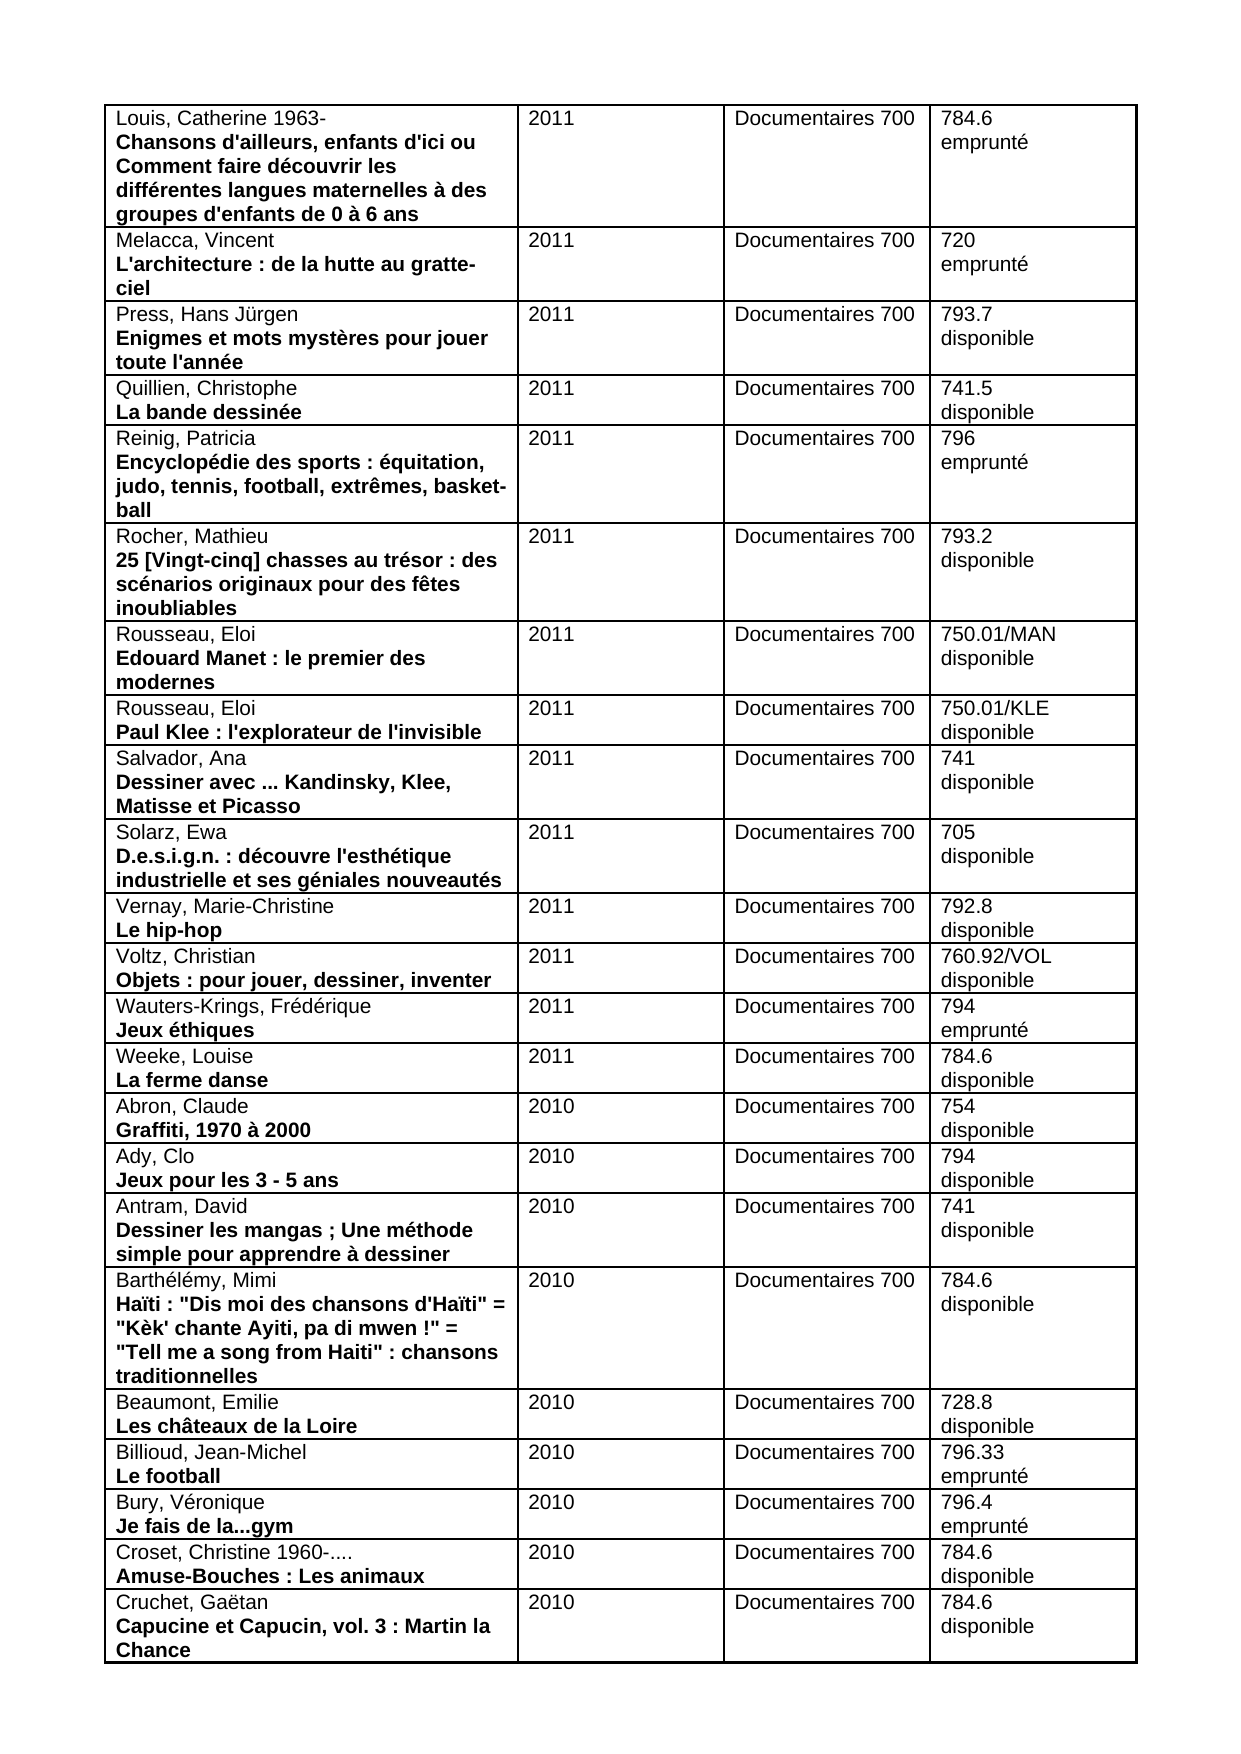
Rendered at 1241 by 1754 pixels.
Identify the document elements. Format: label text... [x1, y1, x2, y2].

table_cell 728.8 disponible [931, 1390, 1135, 1437]
table_cell Documentaires 700 [725, 622, 929, 694]
table_cell 2011 [519, 426, 723, 522]
table_cell 2011 [519, 1044, 723, 1092]
table_cell Antram, David Dessiner les mangas ; Une méthode simple pour apprendre à dessiner [106, 1194, 517, 1266]
table_cell Ady, Clo Jeux pour les 3 - 5 ans [106, 1144, 517, 1192]
table_cell 741 disponible [931, 746, 1135, 818]
table_cell 741.5 disponible [931, 376, 1135, 424]
table_cell Abron, Claude Graffiti, 1970 à 2000 [106, 1094, 517, 1142]
table_cell Documentaires 700 [725, 894, 929, 942]
table_cell Vernay, Marie-Christine Le hip-hop [106, 894, 517, 942]
table_cell Solarz, Ewa D.e.s.i.g.n. : découvre l'esthétique industrielle et ses géniales nouveautés [106, 820, 517, 892]
table_cell Wauters-Krings, Frédérique Jeux éthiques [106, 994, 517, 1042]
table_cell Documentaires 700 [725, 944, 929, 992]
table_cell Quillien, Christophe La bande dessinée [106, 376, 517, 424]
table_cell 2011 [519, 106, 723, 226]
table_cell 796 emprunté [931, 426, 1135, 522]
table_cell Documentaires 700 [725, 376, 929, 424]
table_cell Documentaires 700 [725, 1094, 929, 1142]
table_cell Documentaires 700 [725, 1440, 929, 1487]
table_cell Documentaires 700 [725, 524, 929, 620]
table_cell Salvador, Ana Dessiner avec ... Kandinsky, Klee, Matisse et Picasso [106, 746, 517, 818]
table_cell 792.8 disponible [931, 894, 1135, 942]
table_cell Documentaires 700 [725, 1268, 929, 1387]
table_cell 750.01/MAN disponible [931, 622, 1135, 694]
table_cell Melacca, Vincent L'architecture : de la hutte au gratte-ciel [106, 228, 517, 300]
table_cell Croset, Christine 1960-.... Amuse-Bouches : Les animaux [106, 1540, 517, 1587]
table_cell Press, Hans Jürgen Enigmes et mots mystères pour jouer toute l'année [106, 302, 517, 374]
table_cell 2010 [519, 1144, 723, 1192]
table_cell 720 emprunté [931, 228, 1135, 300]
table_cell 796.33 emprunté [931, 1440, 1135, 1487]
table_cell Rousseau, Eloi Paul Klee : l'explorateur de l'invisible [106, 696, 517, 744]
table_cell Louis, Catherine 1963- Chansons d'ailleurs, enfants d'ici ou Comment faire découvrir les différentes langues maternelles à des groupes d'enfants de 0 à 6 ans [106, 106, 517, 226]
table_cell 2010 [519, 1590, 723, 1661]
table_cell 2011 [519, 302, 723, 374]
table_cell Documentaires 700 [725, 426, 929, 522]
table_cell Documentaires 700 [725, 1590, 929, 1661]
table_cell 741 disponible [931, 1194, 1135, 1266]
table_cell Documentaires 700 [725, 1540, 929, 1587]
table_cell Documentaires 700 [725, 106, 929, 226]
table_cell Documentaires 700 [725, 746, 929, 818]
table_cell 2011 [519, 622, 723, 694]
table_cell 754 disponible [931, 1094, 1135, 1142]
table_cell 2010 [519, 1268, 723, 1387]
table_cell Documentaires 700 [725, 994, 929, 1042]
table_cell 784.6 disponible [931, 1540, 1135, 1587]
table_cell 2011 [519, 820, 723, 892]
table_cell 2010 [519, 1440, 723, 1487]
table_cell 2010 [519, 1094, 723, 1142]
table_cell 760.92/VOL disponible [931, 944, 1135, 992]
table_cell 2011 [519, 746, 723, 818]
table_cell 2011 [519, 228, 723, 300]
table_cell Documentaires 700 [725, 696, 929, 744]
table_cell Documentaires 700 [725, 1044, 929, 1092]
table_cell Voltz, Christian Objets : pour jouer, dessiner, inventer [106, 944, 517, 992]
table_cell 705 disponible [931, 820, 1135, 892]
table_cell 2011 [519, 524, 723, 620]
table_cell 794 disponible [931, 1144, 1135, 1192]
table_cell Documentaires 700 [725, 1490, 929, 1537]
table_cell 794 emprunté [931, 994, 1135, 1042]
table_cell Documentaires 700 [725, 1144, 929, 1192]
table_cell 793.2 disponible [931, 524, 1135, 620]
table_cell Bury, Véronique Je fais de la...gym [106, 1490, 517, 1537]
table_cell Documentaires 700 [725, 820, 929, 892]
table_cell 796.4 emprunté [931, 1490, 1135, 1537]
table_cell 2010 [519, 1194, 723, 1266]
table_cell Documentaires 700 [725, 1194, 929, 1266]
table_cell Reinig, Patricia Encyclopédie des sports : équitation, judo, tennis, football, extrêmes, basket-ball [106, 426, 517, 522]
table_cell 2010 [519, 1390, 723, 1437]
table_cell 750.01/KLE disponible [931, 696, 1135, 744]
table_cell Documentaires 700 [725, 1390, 929, 1437]
table_cell Weeke, Louise La ferme danse [106, 1044, 517, 1092]
table_cell 784.6 disponible [931, 1268, 1135, 1387]
table_cell Beaumont, Emilie Les châteaux de la Loire [106, 1390, 517, 1437]
table_cell Cruchet, Gaëtan Capucine et Capucin, vol. 3 : Martin la Chance [106, 1590, 517, 1661]
table_cell Documentaires 700 [725, 228, 929, 300]
table_cell 2011 [519, 376, 723, 424]
table_cell 784.6 emprunté [931, 106, 1135, 226]
table_cell 2011 [519, 894, 723, 942]
table_cell Rousseau, Eloi Edouard Manet : le premier des modernes [106, 622, 517, 694]
table_cell 2011 [519, 994, 723, 1042]
table_cell Documentaires 700 [725, 302, 929, 374]
table_cell Billioud, Jean-Michel Le football [106, 1440, 517, 1487]
table_cell Rocher, Mathieu 25 [Vingt-cinq] chasses au trésor : des scénarios originaux pour des fêtes inoubliables [106, 524, 517, 620]
table_cell 793.7 disponible [931, 302, 1135, 374]
table_cell 2011 [519, 696, 723, 744]
table_cell 2010 [519, 1540, 723, 1587]
table_cell 2010 [519, 1490, 723, 1537]
table_cell 784.6 disponible [931, 1590, 1135, 1661]
table_cell 784.6 disponible [931, 1044, 1135, 1092]
table_cell Barthélémy, Mimi Haïti : "Dis moi des chansons d'Haïti" = "Kèk' chante Ayiti, pa di mwen !" = "Tell me a song from Haiti" : chansons traditionnelles [106, 1268, 517, 1387]
table_cell 2011 [519, 944, 723, 992]
